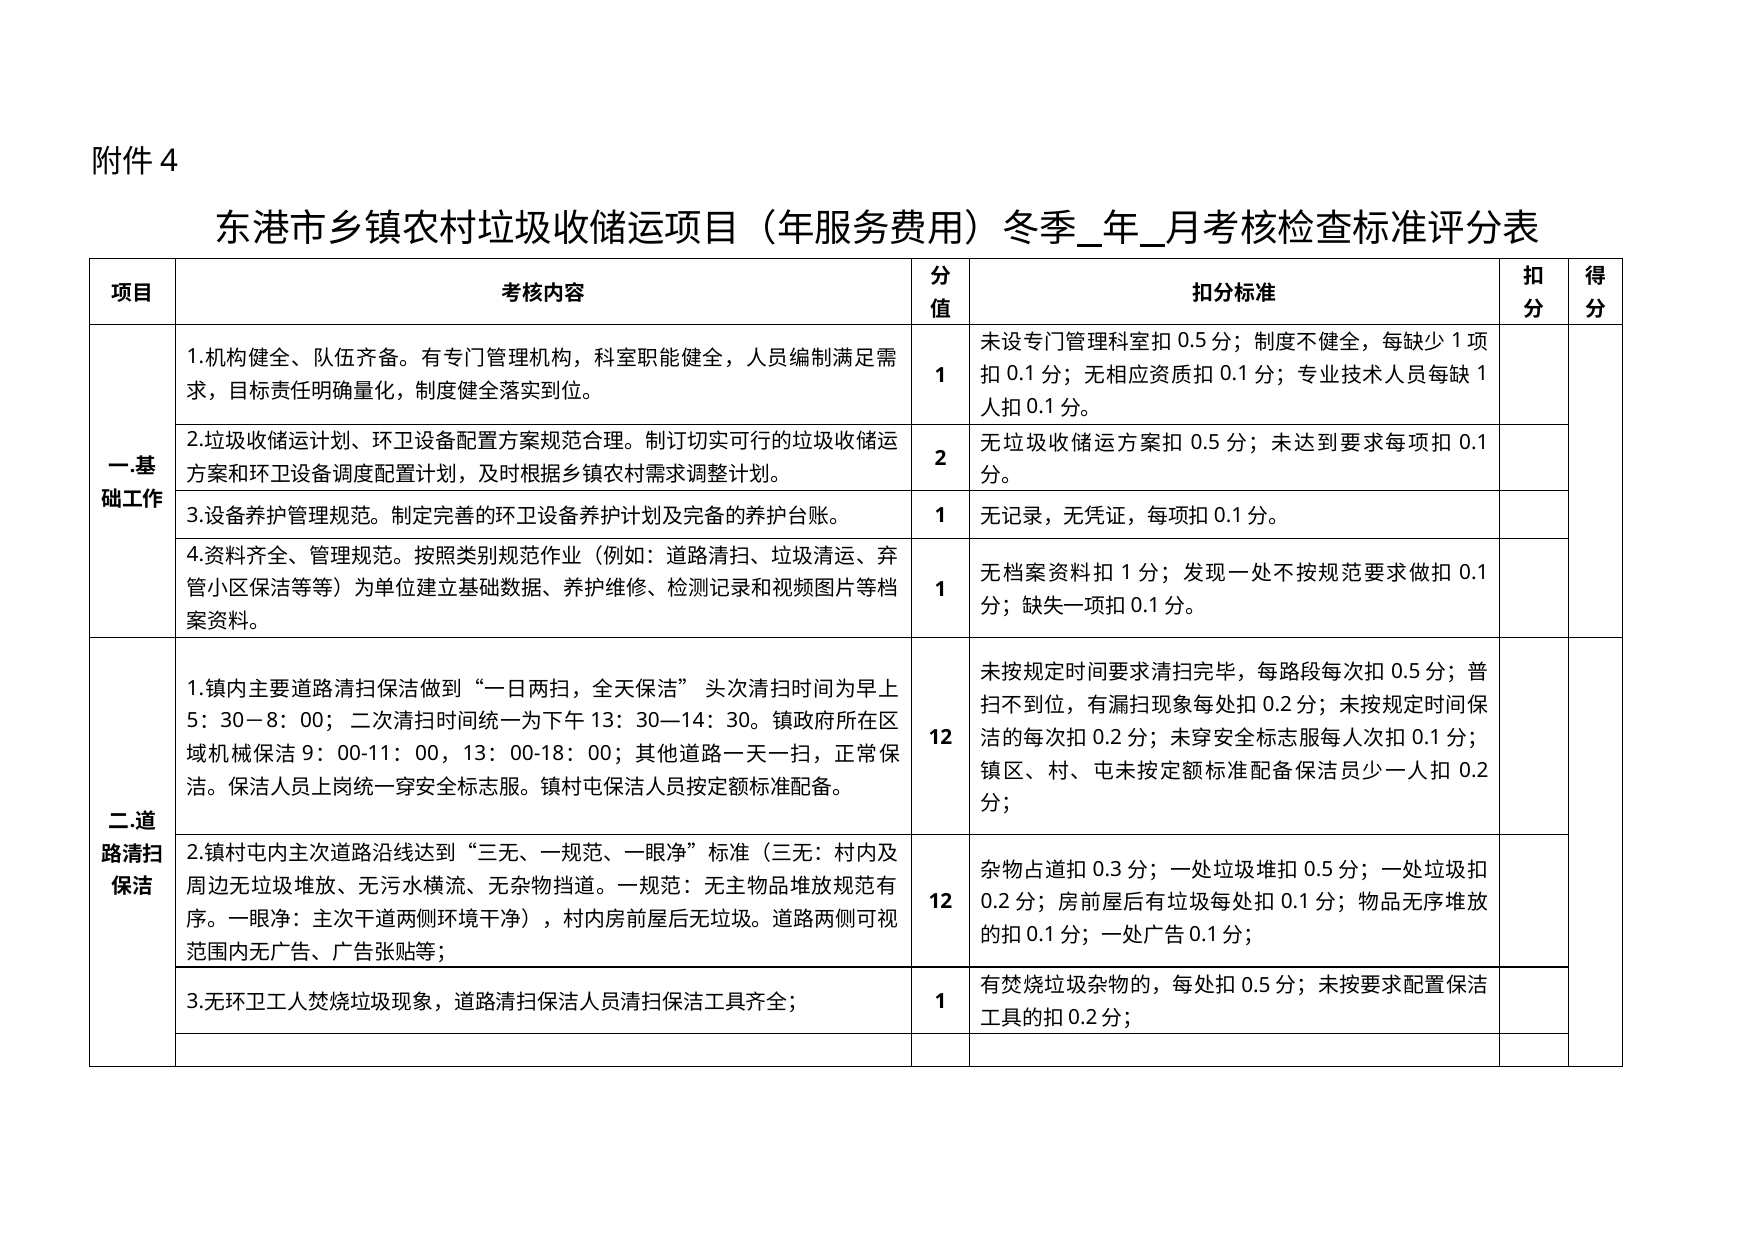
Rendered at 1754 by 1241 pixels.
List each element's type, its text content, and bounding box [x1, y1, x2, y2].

table_cell [1500, 835, 1568, 966]
table_cell 10 [912, 1034, 969, 1066]
table_cell [1569, 325, 1622, 637]
table_cell [1500, 425, 1568, 490]
table_cell 有焚烧垃圾杂物的，每处扣0.5分；未按要求配置保洁工具的扣0.2分； [970, 968, 1499, 1033]
table_cell 1 [912, 539, 969, 637]
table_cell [176, 1034, 911, 1066]
table_cell [1500, 638, 1568, 834]
table_cell 未设专门管理科室扣0.5分；制度不健全，每缺少1项扣0.1分；无相应资质扣0.1分；专业技术人员每缺1人扣0.1分。 [970, 325, 1499, 423]
table_cell 未按规定时间要求清扫完毕，每路段每次扣0.5分；普扫不到位，有漏扫现象每处扣0.2分；未按规定时间保洁的每次扣0.2分；未穿安全标志服每人次扣0.1分；镇区、村、屯未按定额标准配备保洁员少一人扣0.2分； [970, 638, 1499, 834]
table_cell [1500, 491, 1568, 538]
table_cell 无垃圾收储运方案扣0.5分；未达到要求每项扣0.1分。 [970, 425, 1499, 490]
table_cell 2.垃圾收储运计划、环卫设备配置方案规范合理。制订切实可行的垃圾收储运方案和环卫设备调度配置计划，及时根据乡镇农村需求调整计划。 [176, 425, 911, 490]
table_cell 3.无环卫工人焚烧垃圾现象，道路清扫保洁人员清扫保洁工具齐全； [176, 968, 911, 1033]
table_cell [1500, 1034, 1568, 1066]
table_header 扣分标准 [970, 259, 1499, 324]
table_cell 1.镇内主要道路清扫保洁做到“一日两扫，全天保洁” 头次清扫时间为早上5：30－8：00； 二次清扫时间统一为下午13：30—14：30。镇政府所在区域机械保洁9：00-11：00，13：00-18：00；其他道路一天一扫，正常保洁。保洁人员上岗统一穿安全标志服。镇村屯保洁人员按定额标准配备。 [176, 638, 911, 834]
table_cell [1500, 968, 1568, 1033]
table_header 扣 分 [1500, 259, 1568, 324]
table_cell 12 [912, 638, 969, 834]
table_cell 2.镇村屯内主次道路沿线达到“三无、一规范、一眼净”标准（三无：村内及周边无垃圾堆放、无污水横流、无杂物挡道。一规范：无主物品堆放规范有序。一眼净：主次干道两侧环境干净），村内房前屋后无垃圾。道路两侧可视范围内无广告、广告张贴等； [176, 835, 911, 966]
table_cell 12 [912, 835, 969, 966]
text 附件4 [91, 126, 1663, 192]
table_header 项目 [90, 259, 175, 324]
table_cell 二.道路清扫保洁 [90, 638, 175, 1066]
table_cell 无记录，无凭证，每项扣0.1分。 [970, 491, 1499, 538]
table_cell 一.基础工作 [90, 325, 175, 637]
table_cell 4.资料齐全、管理规范。按照类别规范作业（例如：道路清扫、垃圾清运、弃管小区保洁等等）为单位建立基础数据、养护维修、检测记录和视频图片等档案资料。 [176, 539, 911, 637]
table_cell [970, 1034, 1499, 1066]
table_cell 2 [912, 425, 969, 490]
table_cell 1.机构健全、队伍齐备。有专门管理机构，科室职能健全，人员编制满足需求，目标责任明确量化，制度健全落实到位。 [176, 325, 911, 423]
table_cell 无档案资料扣1分；发现一处不按规范要求做扣0.1分；缺失一项扣0.1分。 [970, 539, 1499, 637]
table_cell 1 [912, 968, 969, 1033]
table_header 得分 [1569, 259, 1622, 324]
table_header 分值 [912, 259, 969, 324]
table_cell [1500, 539, 1568, 637]
table_cell 1 [912, 491, 969, 538]
table_cell 杂物占道扣0.3分；一处垃圾堆扣0.5分；一处垃圾扣0.2分；房前屋后有垃圾每处扣0.1分；物品无序堆放的扣0.1分；一处广告0.1分； [970, 835, 1499, 966]
text 东港市乡镇农村垃圾收储运项目（年服务费用）冬季 年 月考核检查标准评分表 [91, 192, 1663, 257]
table_cell [1569, 638, 1622, 1066]
table_cell 1 [912, 325, 969, 423]
table_cell 3.设备养护管理规范。制定完善的环卫设备养护计划及完备的养护台账。 [176, 491, 911, 538]
table_header 考核内容 [176, 259, 911, 324]
table_cell [1500, 325, 1568, 423]
